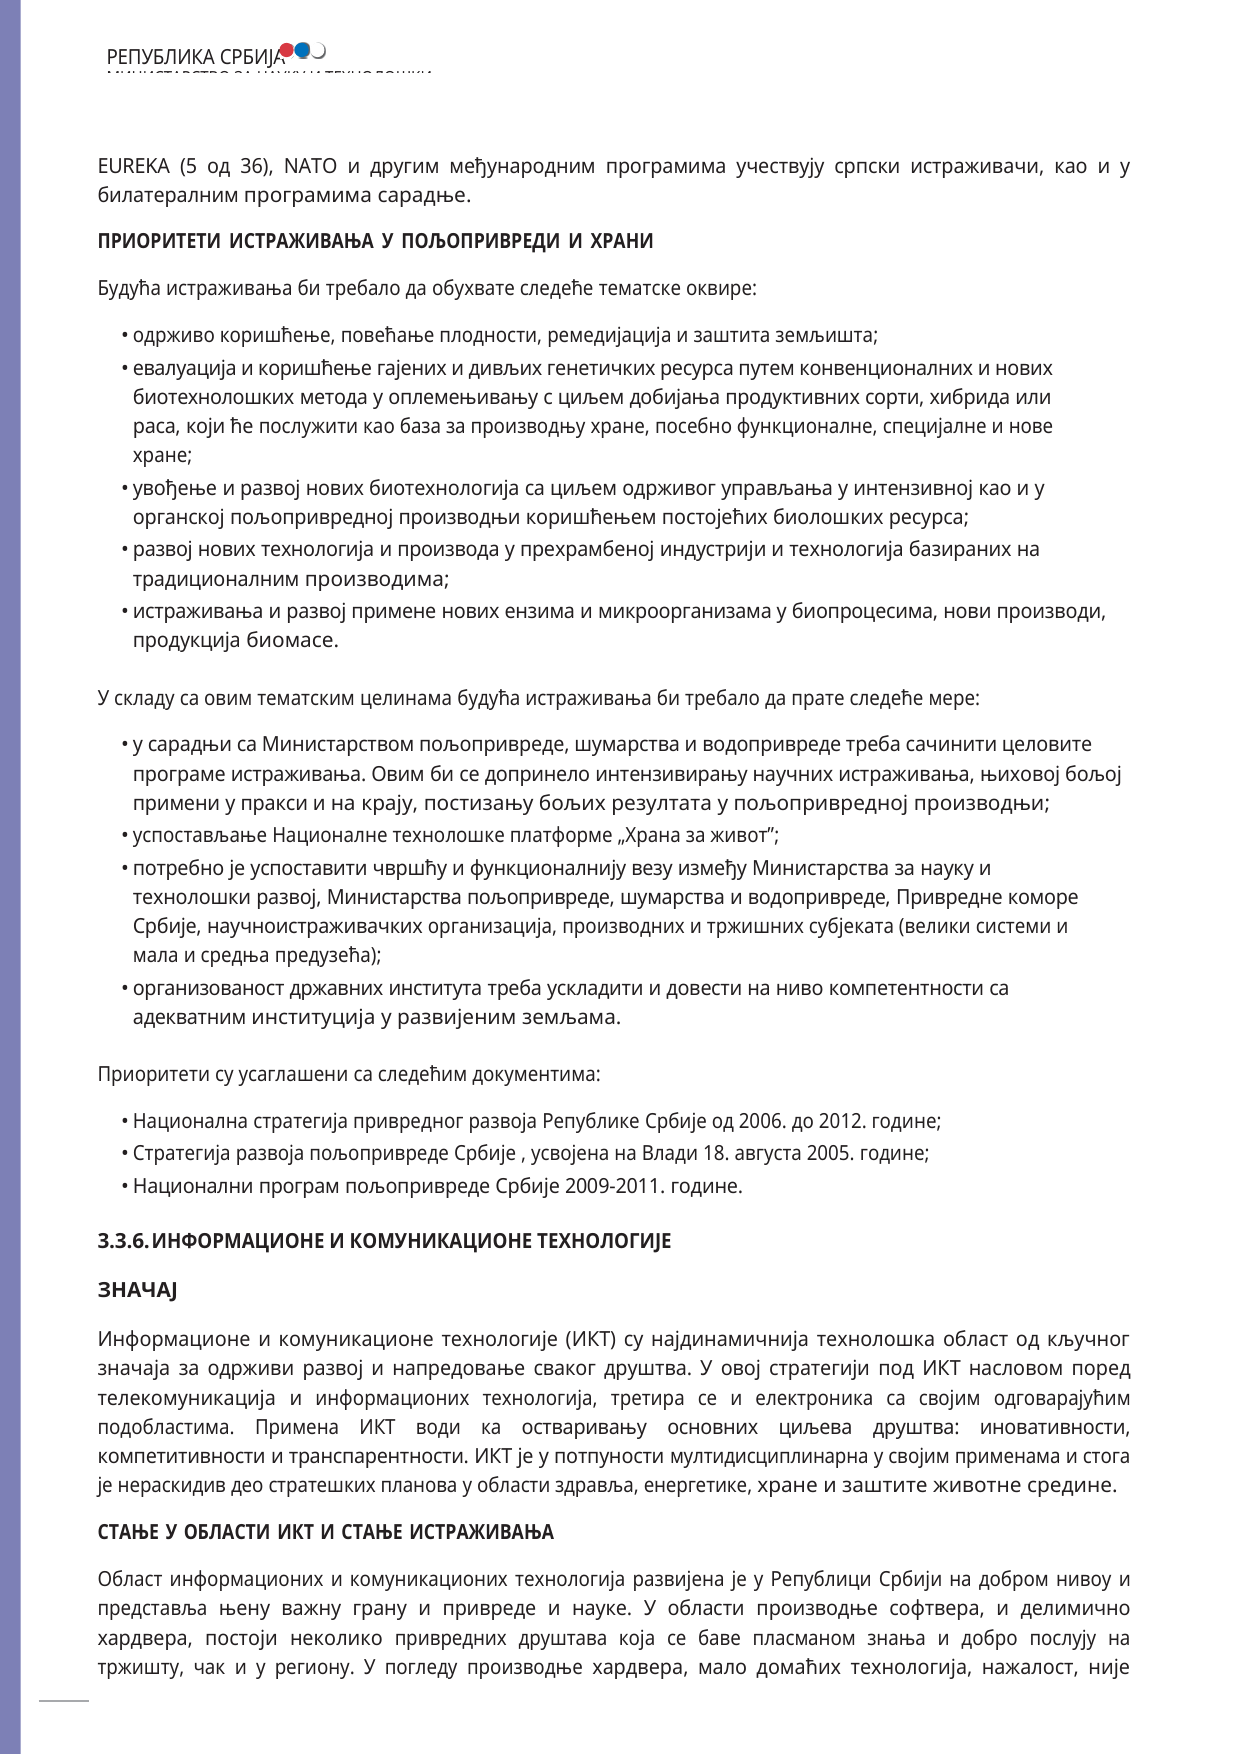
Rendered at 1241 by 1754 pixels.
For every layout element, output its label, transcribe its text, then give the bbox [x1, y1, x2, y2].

list евалуација и коришћење гајених и дивљих генетичких ресурса путем конвенционалних и нових биотехнолошких метода у оплемењивању с циљем добијања продуктивних сорти, хибрида или раса, који ће послужити као база за производњу хране, посебно функционалне, специјалне и нове хране; [121, 353, 1088, 469]
list одрживо коришћење, повећање плодности, ремедијација и заштита земљишта; [121, 320, 1230, 349]
list Национална стратегија привредног развоја Републике Србије од 2006. до 2012. године; [121, 1106, 1230, 1135]
text EUREKA (5 од 36), NATO и другим међународним програмима учествују српски истраживачи, као и у билатералним програмима сарадње. [97, 151, 1131, 209]
text Приоритети су усаглашени са следећим документима: [97, 1059, 1230, 1088]
list успостављање Националне технолошке платформе „Храна за живот”; [121, 821, 1230, 849]
list увођење и развој нових биотехнологија са циљем одрживог управљања у интензивној као и у органској пољопривредној производњи коришћењем постојећих биолошких ресурса; [121, 473, 1050, 531]
subtitle ПРИОРИТЕТИ ИСТРАЖИВАЊА У ПОЉОПРИВРЕДИ И ХРАНИ [97, 226, 1230, 254]
subtitle СТАЊЕ У ОБЛАСТИ ИКТ И СТАЊЕ ИСТРАЖИВАЊА [97, 1517, 1230, 1545]
text Будућа истраживања би требало да обухвате следеће тематске оквире: [97, 273, 1230, 302]
picture [280, 42, 326, 59]
list развој нових технологија и производа у прехрамбеној индустрији и технологија базираних на традиционалним производима; [121, 534, 1114, 592]
list Стратегија развоја пољопривреде Србије , усвојена на Влади 18. августа 2005. године; [121, 1138, 1230, 1167]
list у сарадњи са Министарством пољопривреде, шумарства и водопривреде треба сачинити целовите програме истраживања. Овим би се допринело интензивирању научних истраживања, њиховој бољој примени у пракси и на крају, постизању бољих резултата у пољопривредној производњи; [121, 729, 1122, 817]
list истраживања и развој примене нових ензима и микроорганизама у биопроцесима, нови производи, продукција биомасе. [121, 596, 1124, 654]
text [97, 1564, 1131, 1680]
subtitle ИНФОРМАЦИОНЕ И КОМУНИКАЦИОНЕ ТЕХНОЛОГИЈЕ ЗНАЧАЈ [97, 1226, 676, 1303]
text Информационе и комуникационе технологије (ИКТ) су најдинамичнија технолошка област од кључног значаја за одрживи развој и напредовање сваког друштва. У овој стратегији под ИКТ насловом поред телекомуникација и информационих технологија, третира се и електроника са својим одговарајућим подобластима. Примена ИКТ води ка остваривању основних циљева друштва: иновативности, компетитивности и транспарентности. ИКТ је у потпуности мултидисциплинарна у својим применама и стога је нераскидив део стратешких планова у области здравља, енергетике, хране и заштите животне средине. [97, 1324, 1131, 1499]
list Национални програм пољопривреде Србије 2009-2011. године. [121, 1171, 1230, 1199]
text У складу са овим тематским целинама будућа истраживања би требало да прате следеће мере: [97, 683, 1230, 711]
list потребно је успоставити чвршћу и функционалнију везу између Министарства за науку и технолошки развој, Министарства пољопривреде, шумарства и водопривреде, Привредне коморе Србије, научноистраживачких организација, производних и тржишних субјеката (велики системи и мала и средња предузећа); [121, 853, 1099, 969]
picture [288, 42, 300, 47]
list организованост државних института треба ускладити и довести на ниво компетентности са адекватним институција у развијеним земљама. [121, 973, 1045, 1031]
